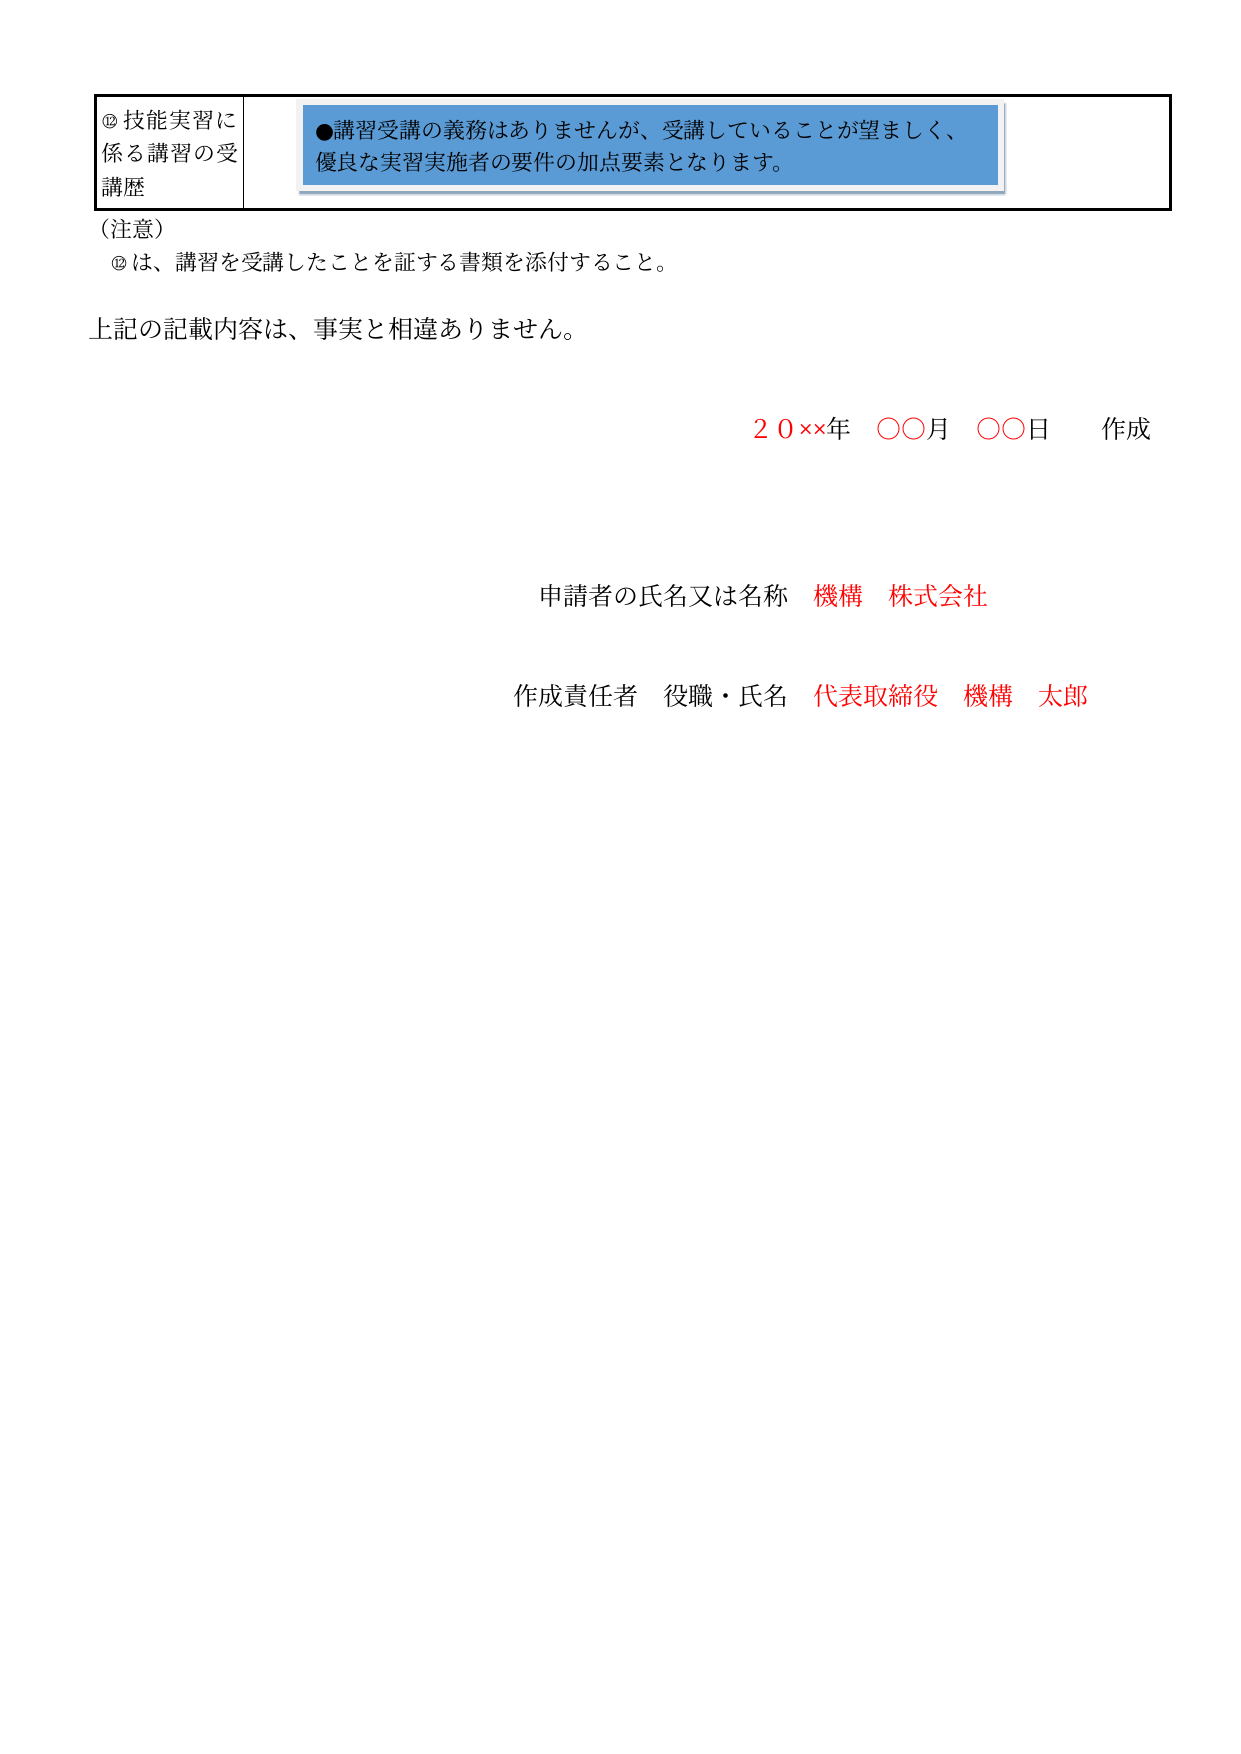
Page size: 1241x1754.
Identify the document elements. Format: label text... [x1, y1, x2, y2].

text 作成責任者 役職・氏名 代表取締役 機構 太郎 [89, 661, 1152, 728]
text （注意） [89, 211, 1152, 244]
text ２０××年 ○○月 ○○日 作成 [89, 394, 1152, 461]
text ⑫は、講習を受講したことを証する書類を添付すること。 [89, 244, 1152, 278]
text 申請者の氏名又は名称 機構 株式会社 [89, 561, 1152, 628]
table_cell ⑫技能実習に係る講習の受講歴 [97, 97, 243, 208]
text 上記の記載内容は、事実と相違ありません。 [89, 294, 1152, 361]
table_cell [244, 97, 1169, 208]
